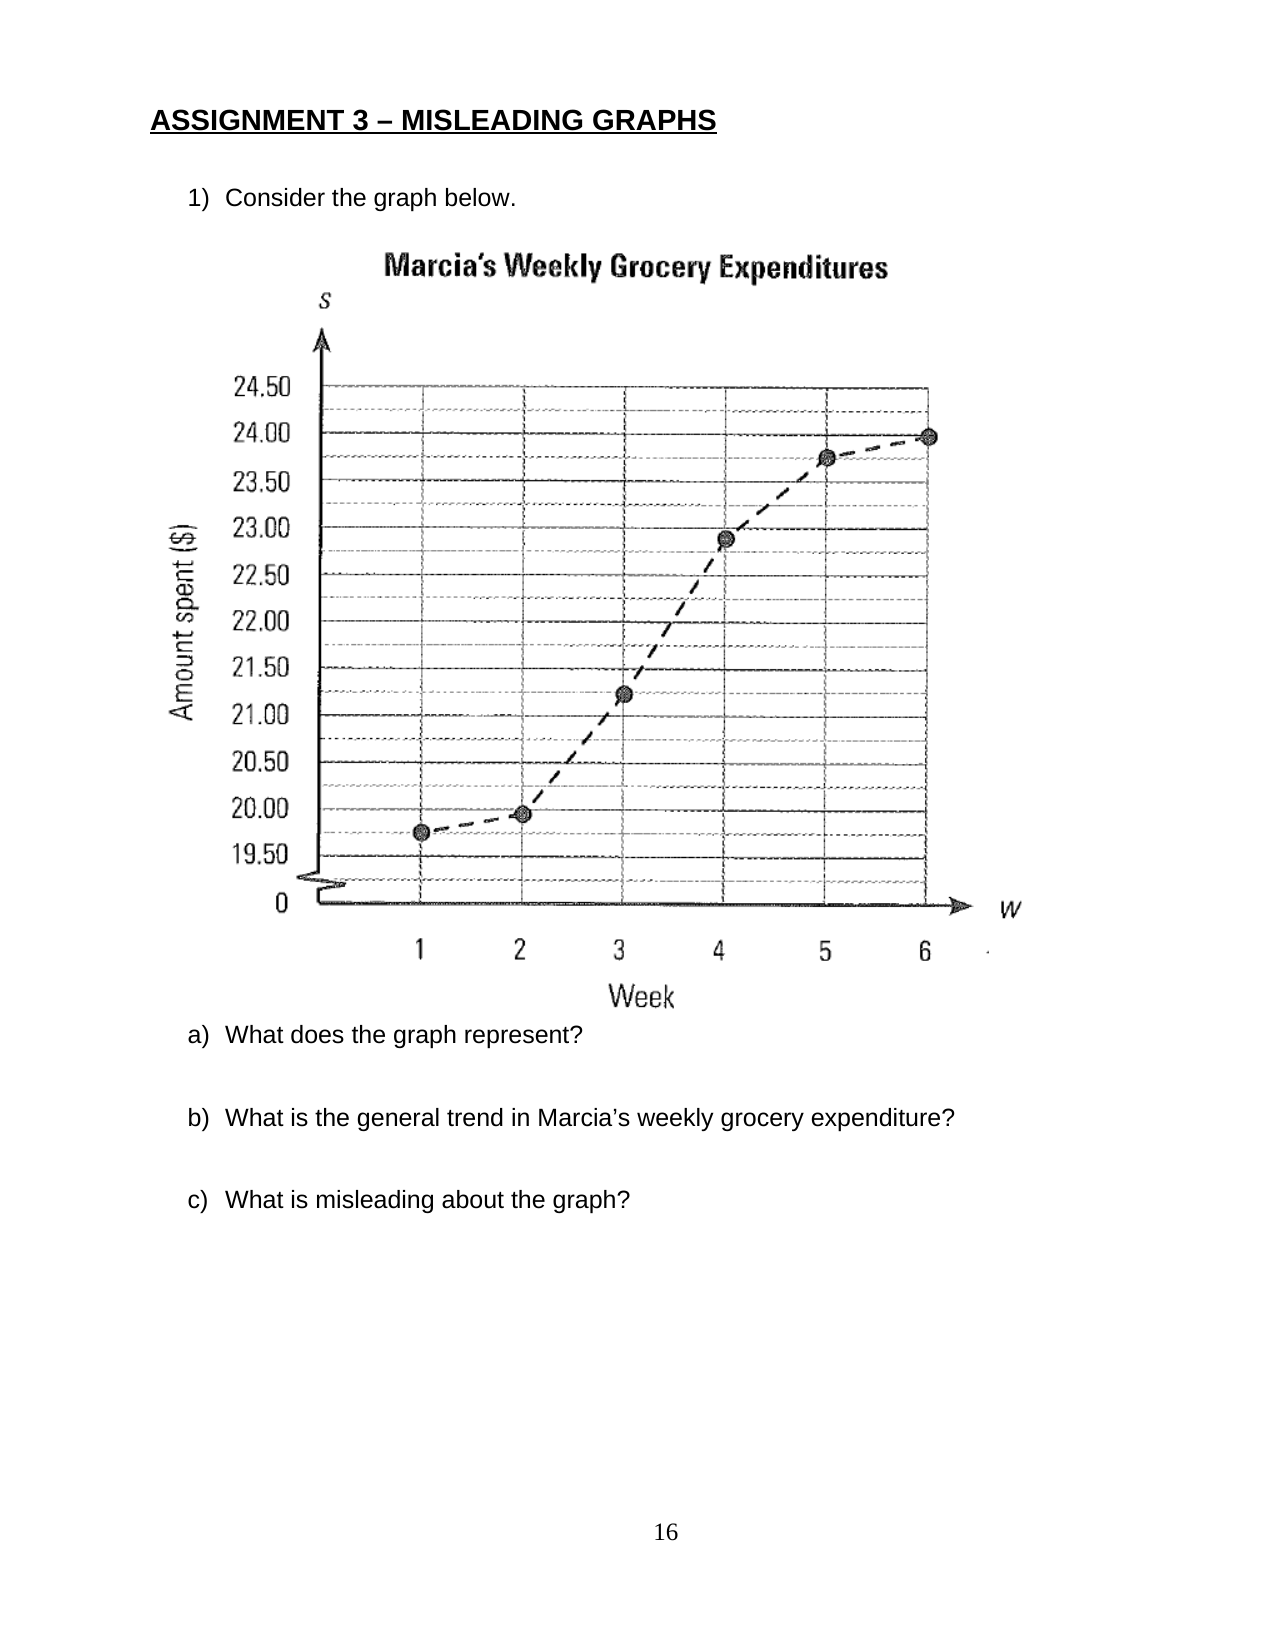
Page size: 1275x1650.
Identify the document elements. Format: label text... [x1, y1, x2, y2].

list What is the general trend in Marcia’s weekly grocery expenditure? [187, 1103, 1181, 1131]
list What does the graph represent? [187, 1020, 1181, 1049]
list Consider the graph below. [187, 182, 1181, 211]
list What is misleading about the graph? [187, 1185, 1181, 1214]
text ASSIGNMENT 3 – MISLEADING GRAPHS [150, 103, 1181, 137]
picture [150, 236, 1034, 1021]
